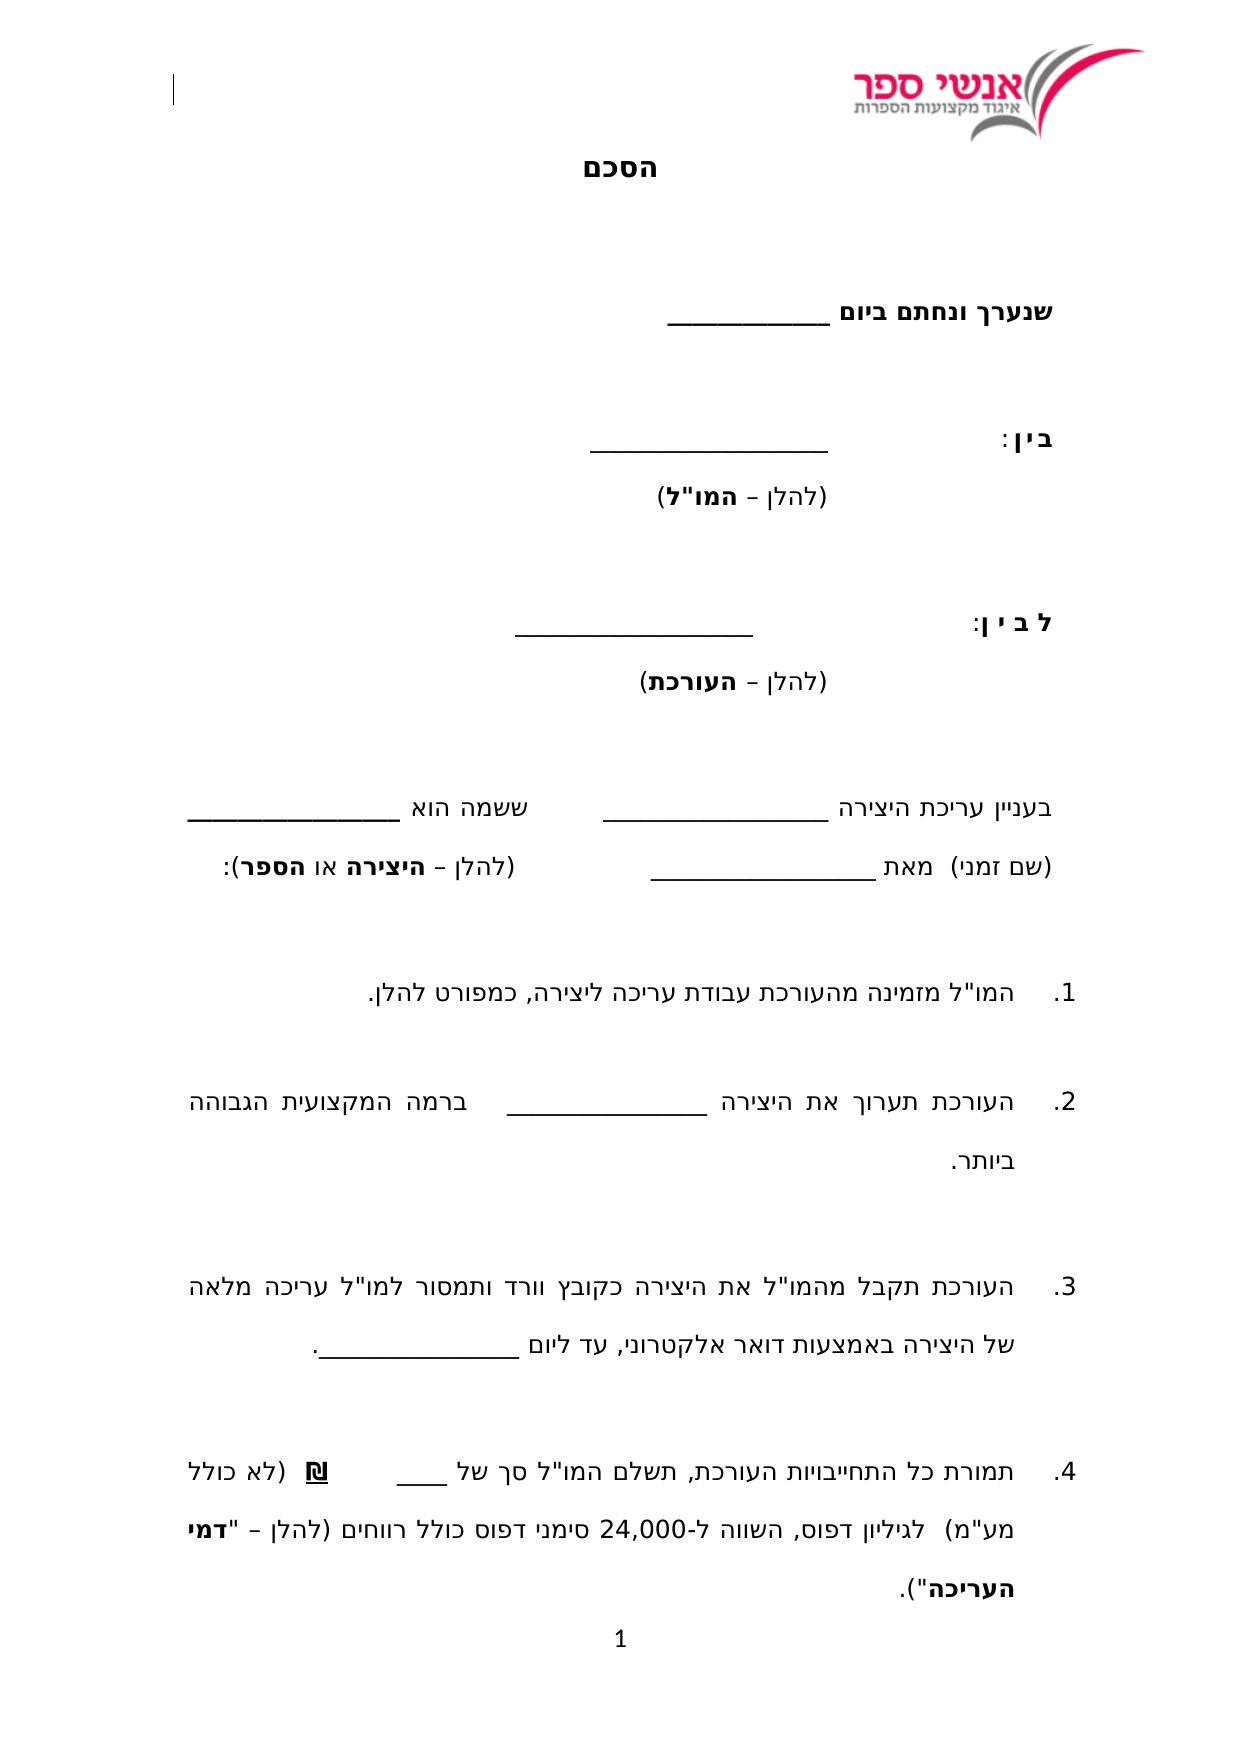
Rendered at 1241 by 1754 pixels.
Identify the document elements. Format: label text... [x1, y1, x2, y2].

text הסכם [187, 150, 1053, 184]
text (להלן – המו"ל) [160, 482, 903, 511]
list תמורת כל התחייבויות העורכת, תשלם המו"ל סך של ____ ₪ (לא כולל מע"מ) לגיליון דפוס, השווה ל-24,000 סימני דפוס כולל רווחים (להלן – "דמי העריכה"). [187, 1457, 1053, 1603]
text שנערך ונחתם ביום _____________ [187, 297, 1053, 326]
picture [851, 38, 1148, 147]
list המו"ל מזמינה מהעורכת עבודת עריכה ליצירה, כמפורט להלן. [187, 978, 1053, 1007]
list העורכת תקבל מהמו"ל את היצירה כקובץ וורד ותמסור למו"ל עריכה מלאה של היצירה באמצעות דואר אלקטרוני, עד ליום ________________. [187, 1272, 1053, 1360]
text (להלן – העורכת) [187, 667, 946, 696]
text בעניין עריכת היצירה __________________ ששמה הוא _________________ (שם זמני) מאת __________________ (להלן – היצירה או הספר): [187, 793, 1053, 881]
text בין: ___________________ [160, 424, 1053, 453]
list העורכת תערוך את היצירה ________________ ברמה המקצועית הגבוהה ביותר. [187, 1087, 1053, 1175]
text ל ב י ן: ___________________ [187, 608, 1053, 638]
